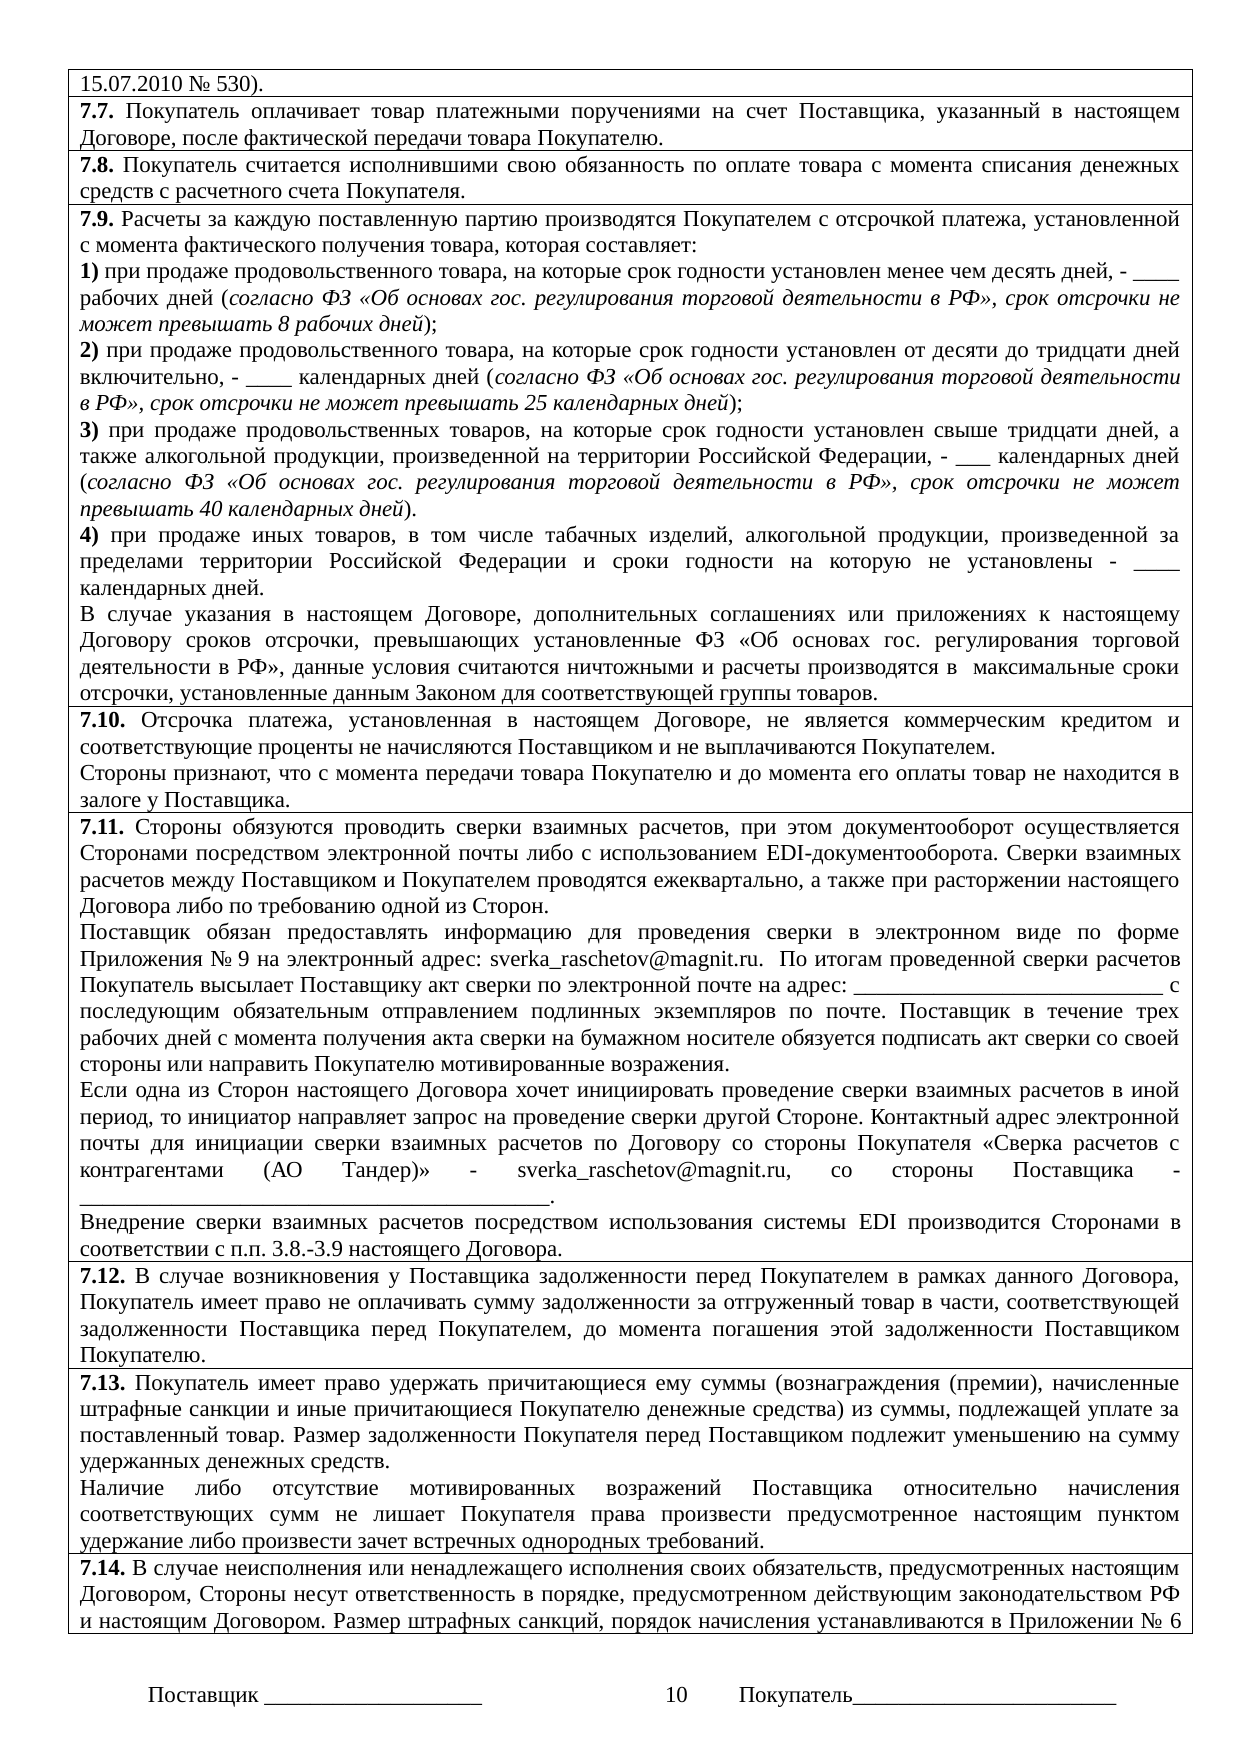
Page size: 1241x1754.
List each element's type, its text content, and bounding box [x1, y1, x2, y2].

table_cell 7.11. Стороны обязуются проводить сверки взаимных расчетов, при этом документооборот осуществляется Сторонами посредством электронной почты либо с использованием EDI-документооборота. Сверки взаимных расчетов между Поставщиком и Покупателем проводятся ежеквартально, а также при расторжении настоящего Договора либо по требованию одной из Сторон. Поставщик обязан предоставлять информацию для проведения сверки в электронном виде по форме Приложения № 9 на электронный адрес: sverka_raschetov@magnit.ru. По итогам проведенной сверки расчетов Покупатель высылает Поставщику акт сверки по электронной почте на адрес: ___________________________ с последующим обязательным отправлением подлинных экземпляров по почте. Поставщик в течение трех рабочих дней с момента получения акта сверки на бумажном носителе обязуется подписать акт сверки со своей стороны или направить Покупателю мотивированные возражения. Если одна из Сторон настоящего Договора хочет инициировать проведение сверки взаимных расчетов в иной период, то инициатор направляет запрос на проведение сверки другой Стороне. Контактный адрес электронной почты для инициации сверки взаимных расчетов по Договору со стороны Покупателя «Сверка расчетов с контрагентами (АО Тандер)» - sverka_raschetov@magnit.ru, со стороны Поставщика - _________________________________________. Внедрение сверки взаимных расчетов посредством использования системы EDI производится Сторонами в соответствии с п.п. 3.8.-3.9 настоящего Договора. [69, 813, 1192, 1261]
table_cell 7.9. Расчеты за каждую поставленную партию производятся Покупателем с отсрочкой платежа, установленной с момента фактического получения товара, которая составляет: 1) при продаже продовольственного товара, на которые срок годности установлен менее чем десять дней, - ____ рабочих дней (согласно ФЗ «Об основах гос. регулирования торговой деятельности в РФ», срок отсрочки не может превышать 8 рабочих дней); 2) при продаже продовольственного товара, на которые срок годности установлен от десяти до тридцати дней включительно, - ____ календарных дней (согласно ФЗ «Об основах гос. регулирования торговой деятельности в РФ», срок отсрочки не может превышать 25 календарных дней); 3) при продаже продовольственных товаров, на которые срок годности установлен свыше тридцати дней, а также алкогольной продукции, произведенной на территории Российской Федерации, - ___ календарных дней (согласно ФЗ «Об основах гос. регулирования торговой деятельности в РФ», срок отсрочки не может превышать 40 календарных дней). 4) при продаже иных товаров, в том числе табачных изделий, алкогольной продукции, произведенной за пределами территории Российской Федерации и сроки годности на которую не установлены - ____ календарных дней. В случае указания в настоящем Договоре, дополнительных соглашениях или приложениях к настоящему Договору сроков отсрочки, превышающих установленные ФЗ «Об основах гос. регулирования торговой деятельности в РФ», данные условия считаются ничтожными и расчеты производятся в максимальные сроки отсрочки, установленные данным Законом для соответствующей группы товаров. [69, 205, 1192, 706]
table_cell 7.7. Покупатель оплачивает товар платежными поручениями на счет Поставщика, указанный в настоящем Договоре, после фактической передачи товара Покупателю. [69, 97, 1192, 150]
table_cell 7.8. Покупатель считается исполнившими свою обязанность по оплате товара с момента списания денежных средств с расчетного счета Покупателя. [69, 151, 1192, 204]
table_cell 7.13. Покупатель имеет право удержать причитающиеся ему суммы (вознаграждения (премии), начисленные штрафные санкции и иные причитающиеся Покупателю денежные средства) из суммы, подлежащей уплате за поставленный товар. Размер задолженности Покупателя перед Поставщиком подлежит уменьшению на сумму удержанных денежных средств. Наличие либо отсутствие мотивированных возражений Поставщика относительно начисления соответствующих сумм не лишает Покупателя права произвести предусмотренное настоящим пунктом удержание либо произвести зачет встречных однородных требований. [69, 1369, 1192, 1553]
table_cell 7.12. В случае возникновения у Поставщика задолженности перед Покупателем в рамках данного Договора, Покупатель имеет право не оплачивать сумму задолженности за отгруженный товар в части, соответствующей задолженности Поставщика перед Покупателем, до момента погашения этой задолженности Поставщиком Покупателю. [69, 1262, 1192, 1367]
table_cell 7.10. Отсрочка платежа, установленная в настоящем Договоре, не является коммерческим кредитом и соответствующие проценты не начисляются Поставщиком и не выплачиваются Покупателем. Стороны признают, что с момента передачи товара Покупателю и до момента его оплаты товар не находится в залоге у Поставщика. [69, 707, 1192, 812]
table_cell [69, 1554, 1192, 1633]
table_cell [69, 70, 1192, 96]
